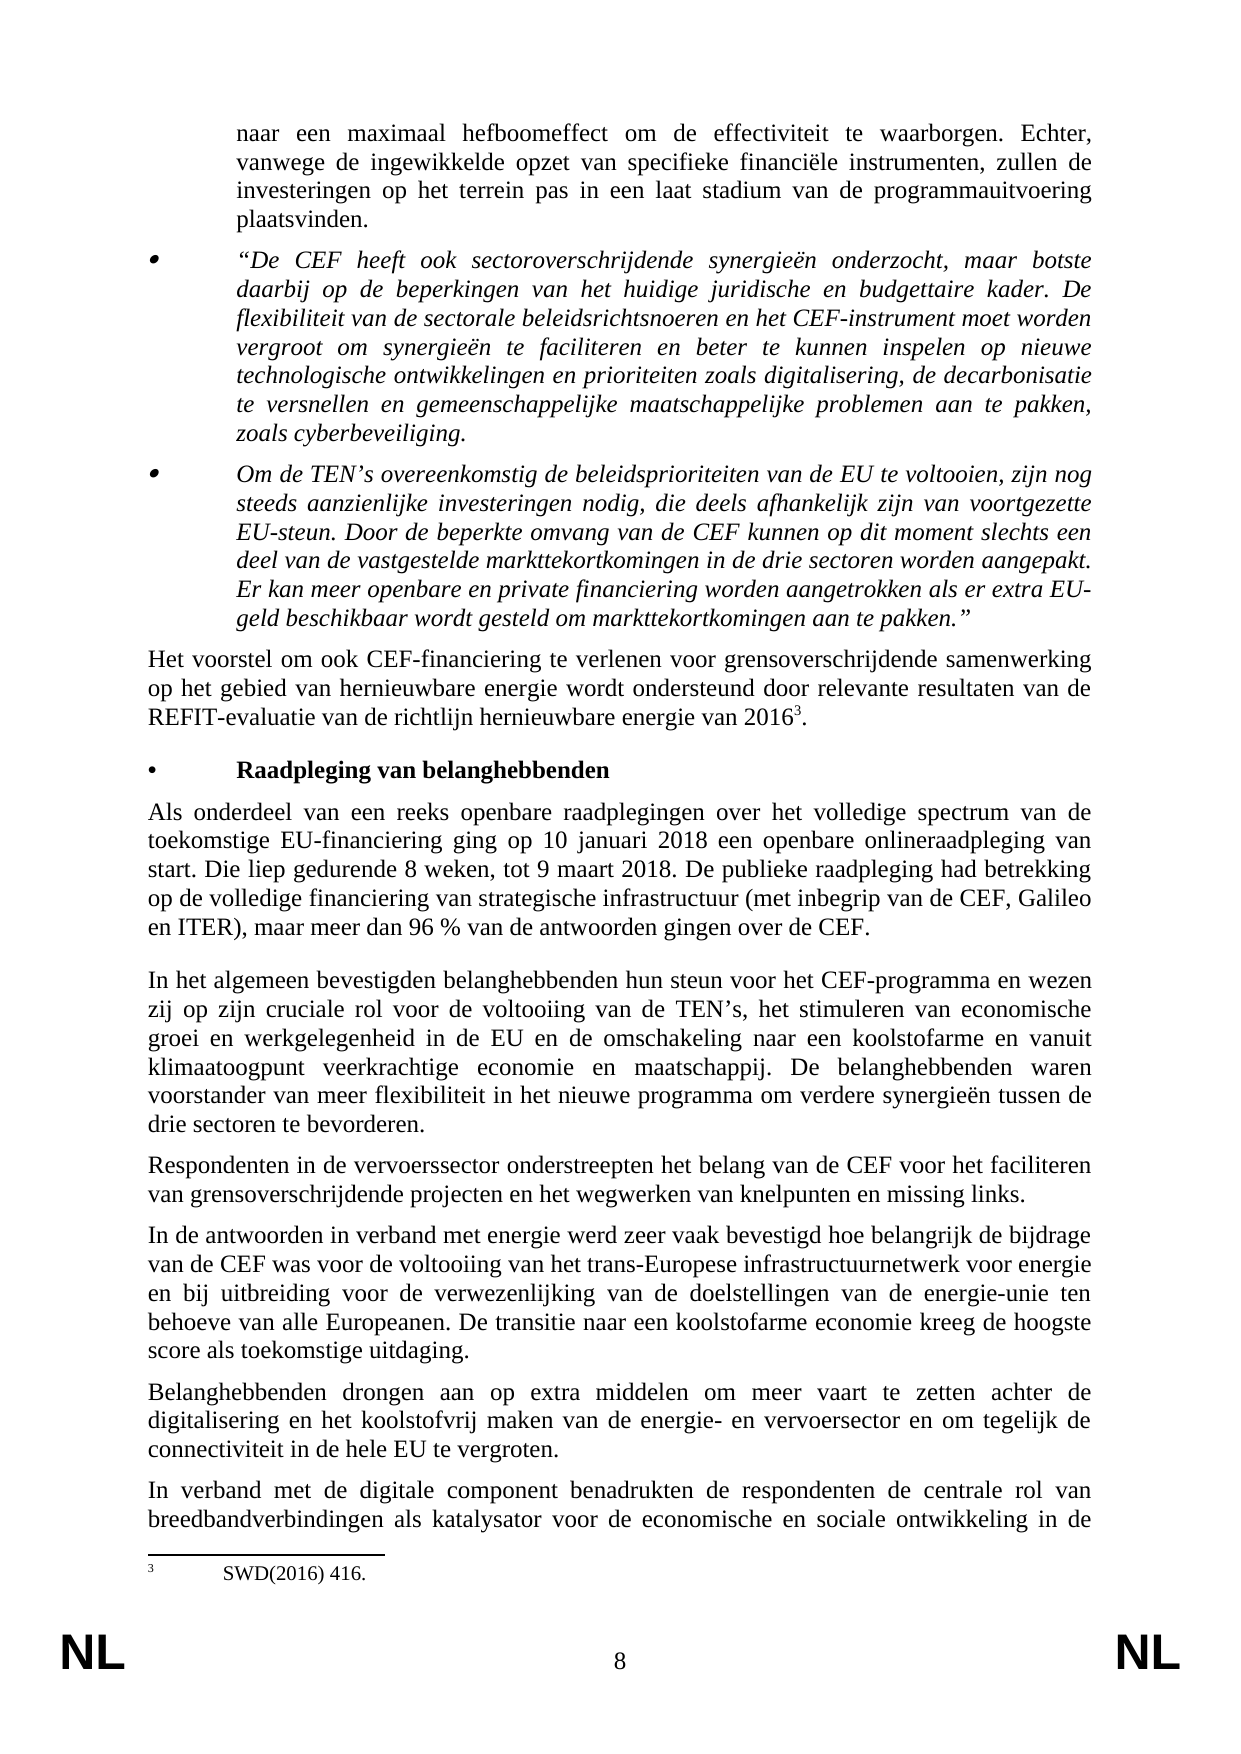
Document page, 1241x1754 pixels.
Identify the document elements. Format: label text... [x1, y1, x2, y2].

text In de antwoorden in verband met energie werd zeer vaak bevestigd hoe belangrijk de bijdrage van de CEF was voor de voltooiing van het trans-Europese infrastructuurnetwerk voor energie en bij uitbreiding voor de verwezenlijking van de doelstellingen van de energie-unie ten behoeve van alle Europeanen. De transitie naar een koolstofarme economie kreeg de hoogste score als toekomstige uitdaging. [148, 1221, 1093, 1364]
text In het algemeen bevestigden belanghebbenden hun steun voor het CEF-programma en wezen zij op zijn cruciale rol voor de voltooiing van de TEN’s, het stimuleren van economische groei en werkgelegenheid in de EU en de omschakeling naar een koolstofarme en vanuit klimaatoogpunt veerkrachtige economie en maatschappij. De belanghebbenden waren voorstander van meer flexibiliteit in het nieuwe programma om verdere synergieën tussen de drie sectoren te bevorderen. [148, 966, 1093, 1138]
text Om de TEN’s overeenkomstig de beleidsprioriteiten van de EU te voltooien, zijn nog steeds aanzienlijke investeringen nodig, die deels afhankelijk zijn van voortgezette EU-steun. Door de beperkte omvang van de CEF kunnen op dit moment slechts een deel van de vastgestelde markttekortkomingen in de drie sectoren worden aangepakt. Er kan meer openbare en private financiering worden aangetrokken als er extra EU-geld beschikbaar wordt gesteld om markttekortkomingen aan te pakken.” [148, 459, 1093, 632]
text “De CEF heeft ook sectoroverschrijdende synergieën onderzocht, maar botste daarbij op de beperkingen van het huidige juridische en budgettaire kader. De flexibiliteit van de sectorale beleidsrichtsnoeren en het CEF-instrument moet worden vergroot om synergieën te faciliteren en beter te kunnen inspelen op nieuwe technologische ontwikkelingen en prioriteiten zoals digitalisering, de decarbonisatie te versnellen en gemeenschappelijke maatschappelijke problemen aan te pakken, zoals cyberbeveiliging. [148, 246, 1093, 447]
text Het voorstel om ook CEF-financiering te verlenen voor grensoverschrijdende samenwerking op het gebied van hernieuwbare energie wordt ondersteund door relevante resultaten van de REFIT-evaluatie van de richtlijn hernieuwbare energie van 2016. [148, 644, 1093, 731]
text Respondenten in de vervoerssector onderstreepten het belang van de CEF voor het faciliteren van grensoverschrijdende projecten en het wegwerken van knelpunten en missing links. [148, 1151, 1093, 1208]
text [148, 118, 1093, 233]
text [148, 1476, 1093, 1533]
subtitle • Raadpleging van belanghebbenden [148, 756, 1093, 784]
text Belanghebbenden drongen aan op extra middelen om meer vaart te zetten achter de digitalisering en het koolstofvrij maken van de energie- en vervoersector en om tegelijk de connectiviteit in de hele EU te vergroten. [148, 1377, 1093, 1463]
text Als onderdeel van een reeks openbare raadplegingen over het volledige spectrum van de toekomstige EU-financiering ging op 10 januari 2018 een openbare onlineraadpleging van start. Die liep gedurende 8 weken, tot 9 maart 2018. De publieke raadpleging had betrekking op de volledige financiering van strategische infrastructuur (met inbegrip van de CEF, Galileo en ITER), maar meer dan 96 % van de antwoorden gingen over de CEF. [148, 797, 1093, 941]
